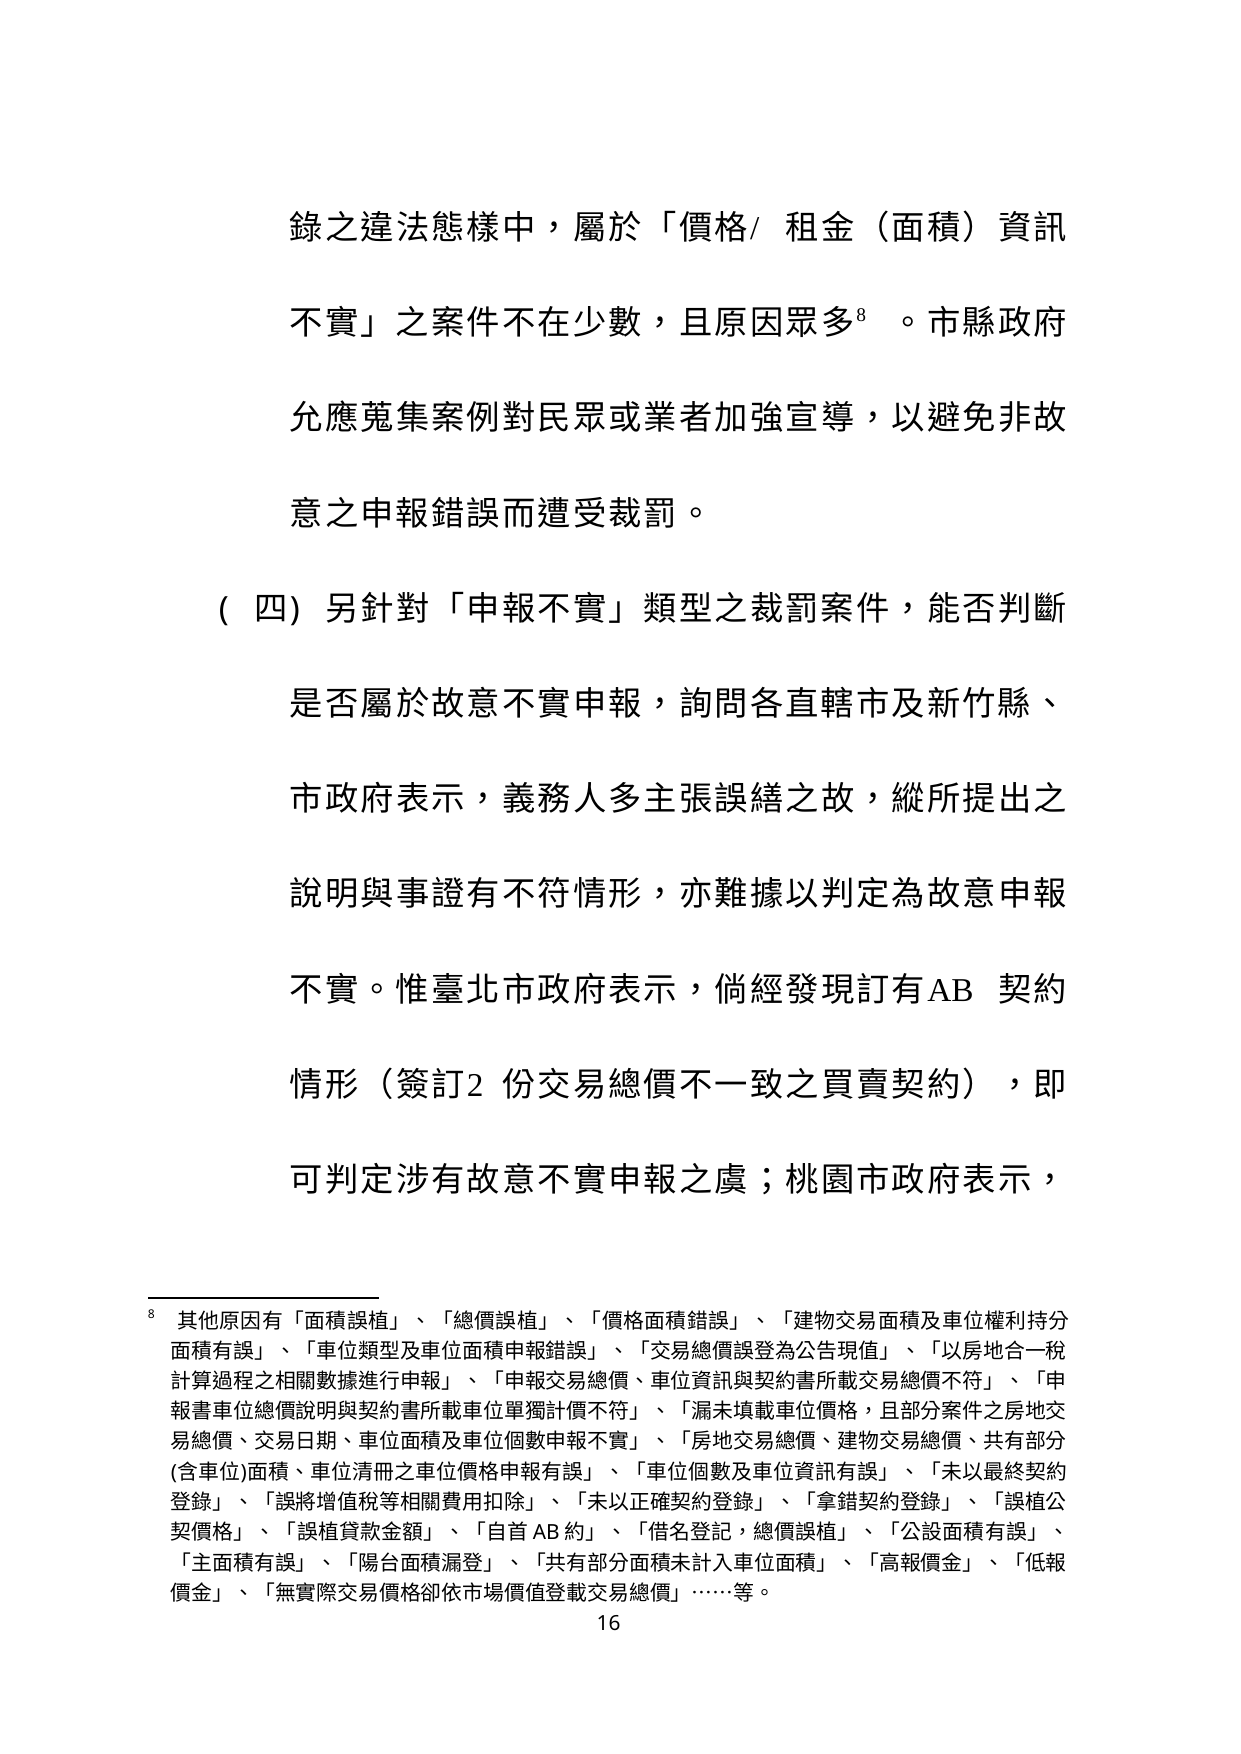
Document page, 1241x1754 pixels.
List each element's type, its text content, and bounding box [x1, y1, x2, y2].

subtitle 另針對「申報不實」類型之裁罰案件，能否判斷是否屬於故意不實申報，詢問各直轄市及新竹縣、市政府表示，義務人多主張誤繕之故，縱所提出之說明與事證有不符情形，亦難據以判定為故意申報不實。惟臺北市政府表示，倘經發現訂有AB契約情形（簽訂2份交易總價不一致之買賣契約），即可判定涉有故意不實申報之虞；桃園市政府表示，曾發現有難謂非故意申報不實之案件，其不實申報之目的，有為墊高前次取得成本以節省房地合一所得稅、提高抵押貸款金額、透過定錨效果創造成交行情表象等類型；新竹縣政府表示，民眾申報不實可能為節省稅金及提高貸款等目的；新竹市政府表示，不實申報之目的，推測為稅賦負擔考量、銀行貸款需求、散布不實資訊以營造不動產交易活絡表象之目的等，顯示申報者為了不同之目的即有可能不實申報，故意申報不實之可能性仍然存在。 [219, 558, 1069, 1224]
